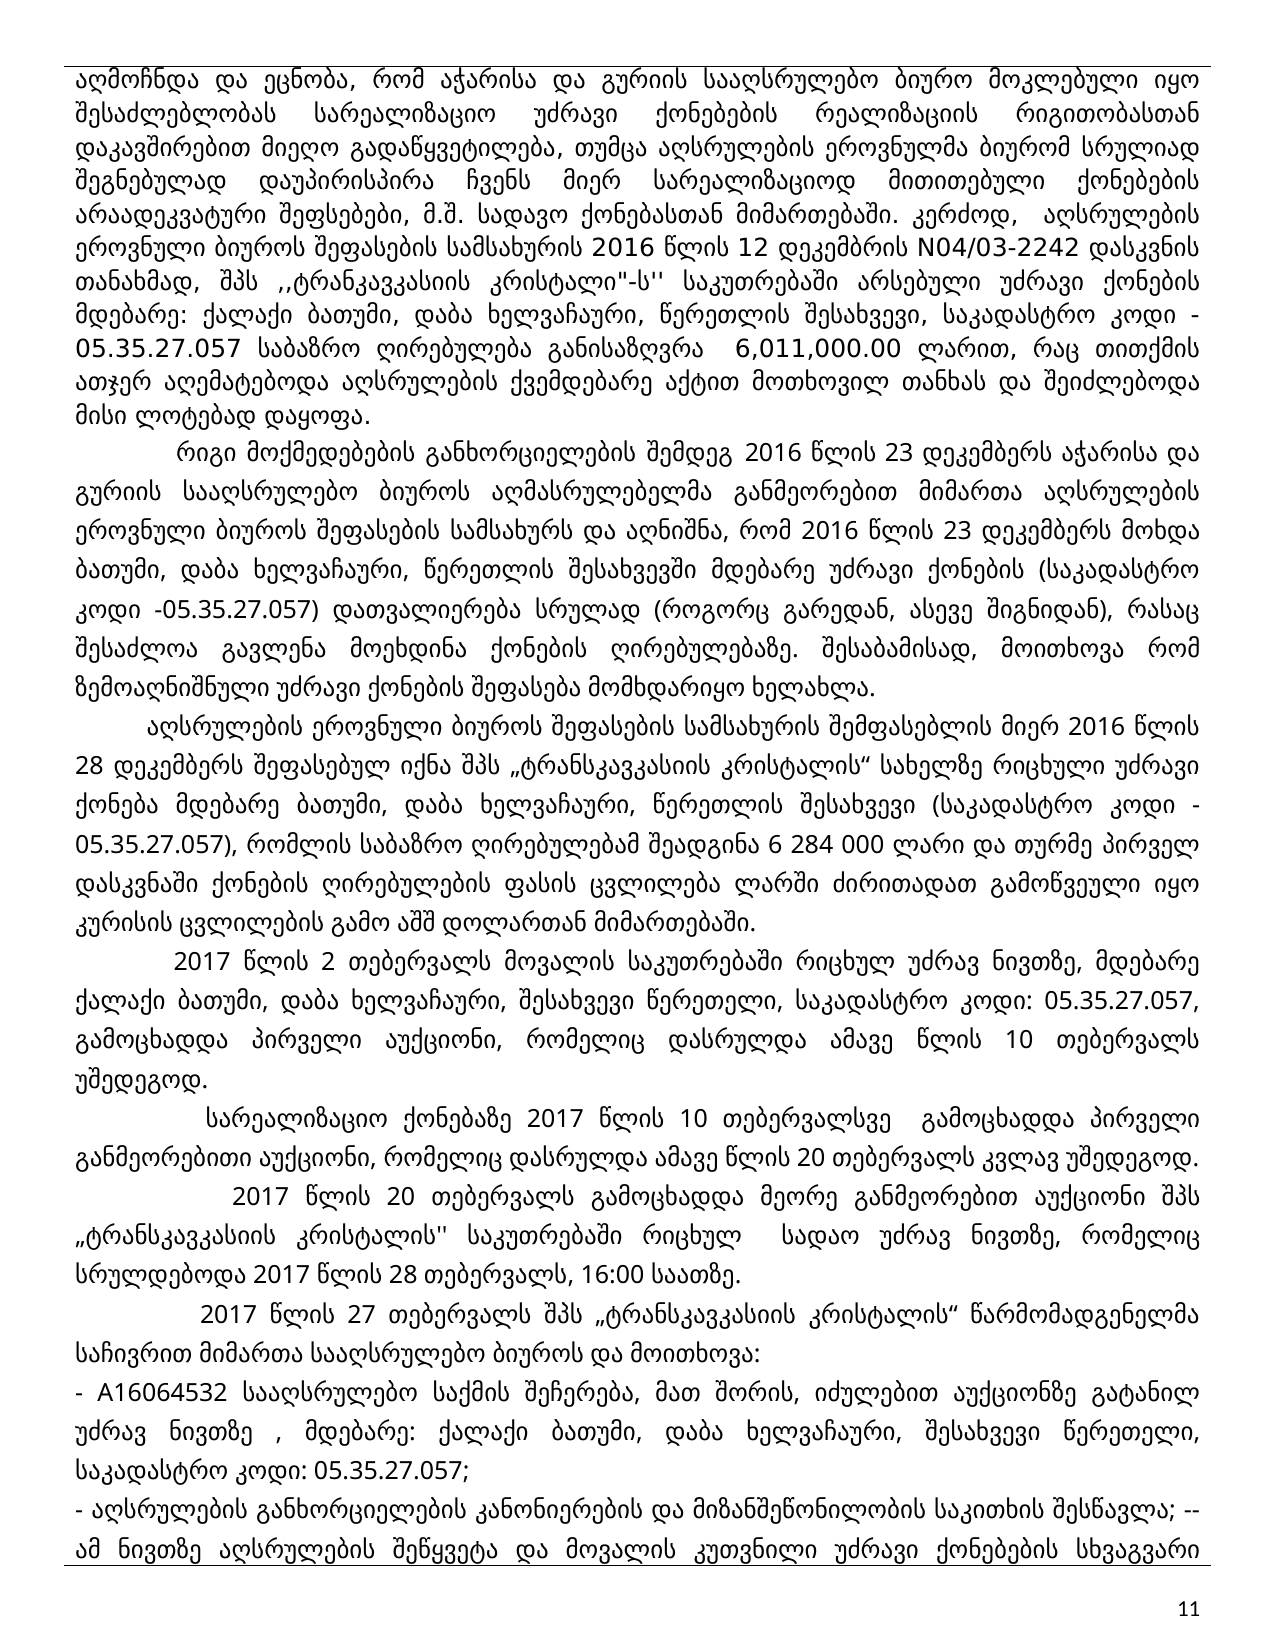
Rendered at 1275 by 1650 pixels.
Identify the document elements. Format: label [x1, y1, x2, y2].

table_cell [64, 67, 1211, 1565]
